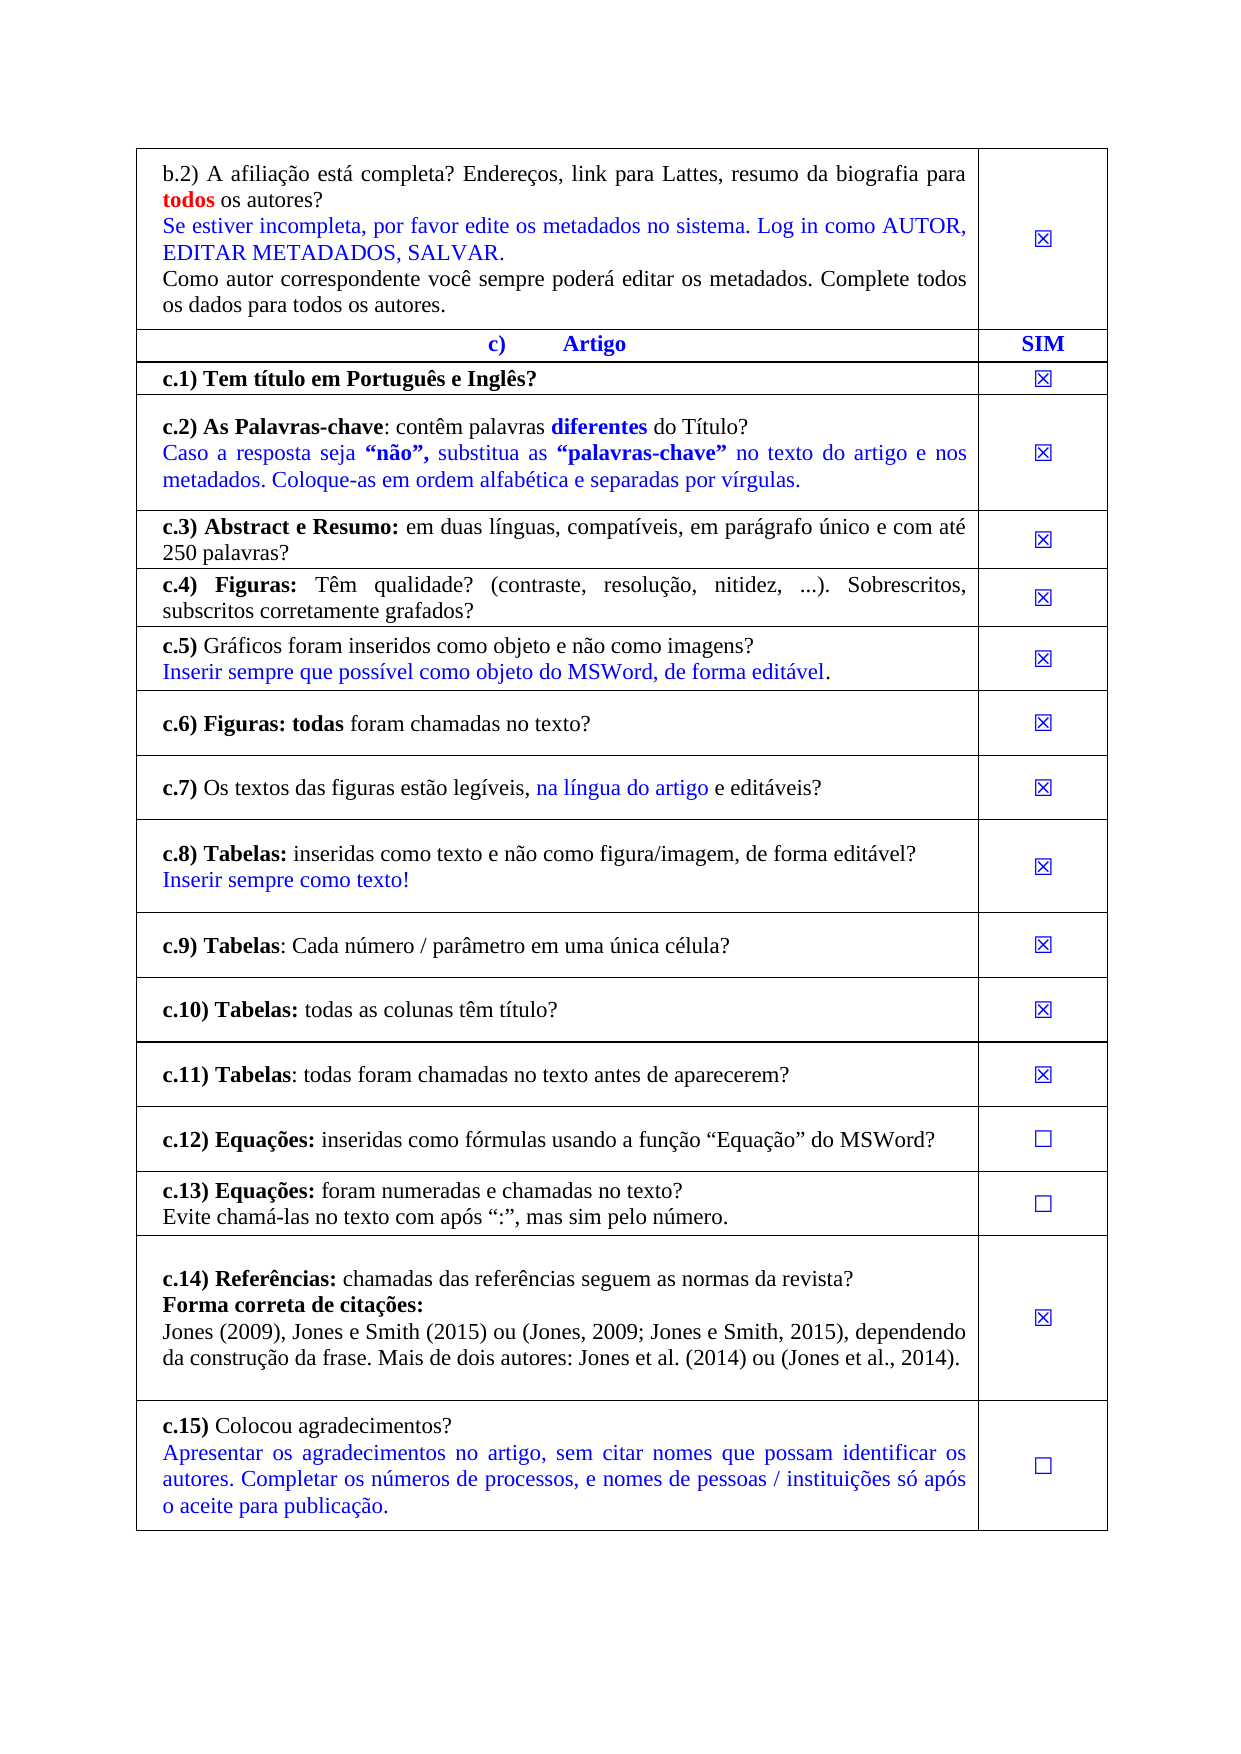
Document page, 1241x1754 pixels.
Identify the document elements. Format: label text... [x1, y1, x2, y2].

table_cell c.3) Abstract e Resumo: em duas línguas, compatíveis, em parágrafo único e com até 250 palavras? [137, 511, 978, 568]
table_cell Artigo [137, 330, 978, 361]
table_cell c.6) Figuras: todas foram chamadas no texto? [137, 691, 978, 755]
table_cell c.14) Referências: chamadas das referências seguem as normas da revista? Forma correta de citações: Jones (2009), Jones e Smith (2015) ou (Jones, 2009; Jones e Smith, 2015), dependendo da construção da frase. Mais de dois autores: Jones et al. (2014) ou (Jones et al., 2014). [137, 1236, 978, 1400]
table_cell c.9) Tabelas: Cada número / parâmetro em uma única célula? [137, 913, 978, 977]
table_cell c.1) Tem título em Português e Inglês? [137, 363, 978, 394]
table_cell c.8) Tabelas: inseridas como texto e não como figura/imagem, de forma editável? Inserir sempre como texto! [137, 820, 978, 912]
table_cell c.11) Tabelas: todas foram chamadas no texto antes de aparecerem? [137, 1043, 978, 1106]
table_cell c.4) Figuras: Têm qualidade? (contraste, resolução, nitidez, ...). Sobrescritos, subscritos corretamente grafados? [137, 569, 978, 626]
table_cell c.15) Colocou agradecimentos? Apresentar os agradecimentos no artigo, sem citar nomes que possam identificar os autores. Completar os números de processos, e nomes de pessoas / instituições só após o aceite para publicação. [137, 1401, 978, 1530]
table_cell SIM [979, 330, 1107, 361]
table_cell c.12) Equações: inseridas como fórmulas usando a função “Equação” do MSWord? [137, 1107, 978, 1171]
table_cell c.5) Gráficos foram inseridos como objeto e não como imagens? Inserir sempre que possível como objeto do MSWord, de forma editável. [137, 627, 978, 690]
table_cell c.13) Equações: foram numeradas e chamadas no texto? Evite chamá-las no texto com após “:”, mas sim pelo número. [137, 1172, 978, 1235]
table_cell [979, 149, 1107, 328]
table_cell b.2) A afiliação está completa? Endereços, link para Lattes, resumo da biografia para todos os autores? Se estiver incompleta, por favor edite os metadados no sistema. Log in como AUTOR, EDITAR METADADOS, SALVAR. Como autor correspondente você sempre poderá editar os metadados. Complete todos os dados para todos os autores. [137, 149, 978, 328]
table_cell c.2) As Palavras-chave: contêm palavras diferentes do Título? Caso a resposta seja “não”, substitua as “palavras-chave” no texto do artigo e nos metadados. Coloque-as em ordem alfabética e separadas por vírgulas. [137, 395, 978, 510]
table_cell c.7) Os textos das figuras estão legíveis, na língua do artigo e editáveis? [137, 756, 978, 819]
table_cell c.10) Tabelas: todas as colunas têm título? [137, 978, 978, 1041]
